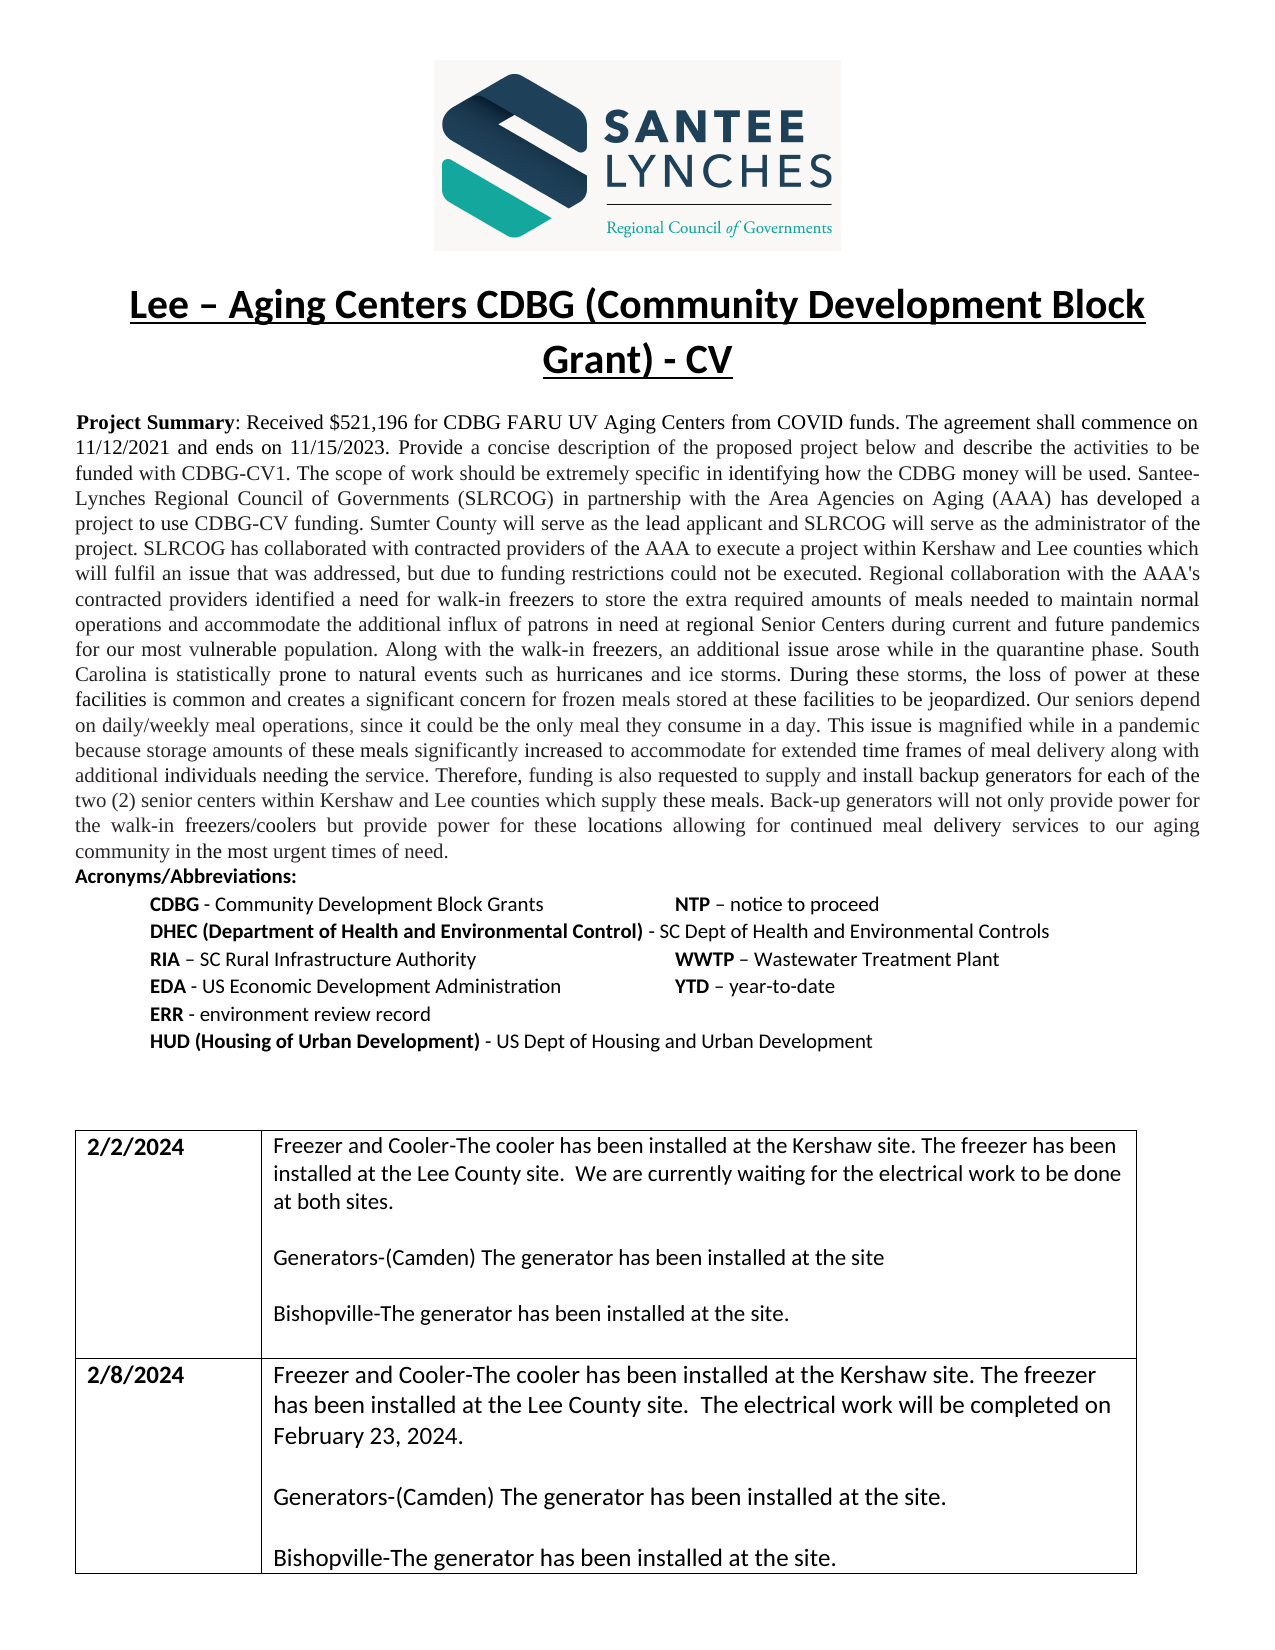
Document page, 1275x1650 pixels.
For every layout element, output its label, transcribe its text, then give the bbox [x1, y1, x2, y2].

text Acronyms/Abbreviations: [75, 864, 1200, 889]
text Lee – Aging Centers CDBG (Community Development Block Grant) - CV [75, 278, 1200, 384]
table_header Freezer and Cooler-The cooler has been installed at the Kershaw site. The freezer has been installed at the Lee County site. We are currently waiting for the electrical work to be done at both sites. Generators-(Camden) The generator has been installed at the site Bishopville-The generator has been installed at the site. [262, 1131, 1136, 1358]
text RIA – SC Rural Infrastructure Authority WWTP – Wastewater Treatment Plant [150, 946, 1200, 972]
picture [433, 60, 842, 251]
text HUD (Housing of Urban Development) - US Dept of Housing and Urban Development [150, 1028, 1200, 1054]
text ERR - environment review record [150, 1001, 1200, 1026]
table_cell 2/8/2024 [76, 1359, 261, 1573]
text Project Summary: Received $521,196 for CDBG FARU UV Aging Centers from COVID funds. The agreement shall commence on 11/12/2021 and ends on 11/15/2023. Provide a concise description of the proposed project below and describe the activities to be funded with CDBG-CV1. The scope of work should be extremely specific in identifying how the CDBG money will be used. Santee-Lynches Regional Council of Governments (SLRCOG) in partnership with the Area Agencies on Aging (AAA) has developed a project to use CDBG-CV funding. Sumter County will serve as the lead applicant and SLRCOG will serve as the administrator of the project. SLRCOG has collaborated with contracted providers of the AAA to execute a project within Kershaw and Lee counties which will fulfil an issue that was addressed, but due to funding restrictions could not be executed. Regional collaboration with the AAA's contracted providers identified a need for walk-in freezers to store the extra required amounts of meals needed to maintain normal operations and accommodate the additional influx of patrons in need at regional Senior Centers during current and future pandemics for our most vulnerable population. Along with the walk-in freezers, an additional issue arose while in the quarantine phase. South Carolina is statistically prone to natural events such as hurricanes and ice storms. During these storms, the loss of power at these facilities is common and creates a significant concern for frozen meals stored at these facilities to be jeopardized. Our seniors depend on daily/weekly meal operations, since it could be the only meal they consume in a day. This issue is magnified while in a pandemic because storage amounts of these meals significantly increased to accommodate for extended time frames of meal delivery along with additional individuals needing the service. Therefore, funding is also requested to supply and install backup generators for each of the two (2) senior centers within Kershaw and Lee counties which supply these meals. Back-up generators will not only provide power for the walk-in freezers/coolers but provide power for these locations allowing for continued meal delivery services to our aging community in the most urgent times of need. [75, 410, 1200, 863]
table_header 2/2/2024 [76, 1131, 261, 1358]
text CDBG - Community Development Block Grants NTP – notice to proceed [75, 891, 1200, 917]
text EDA - US Economic Development Administration YTD – year-to-date [150, 973, 1200, 999]
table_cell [262, 1359, 1136, 1573]
text DHEC (Department of Health and Environmental Control) - SC Dept of Health and Environmental Controls [150, 918, 1200, 944]
